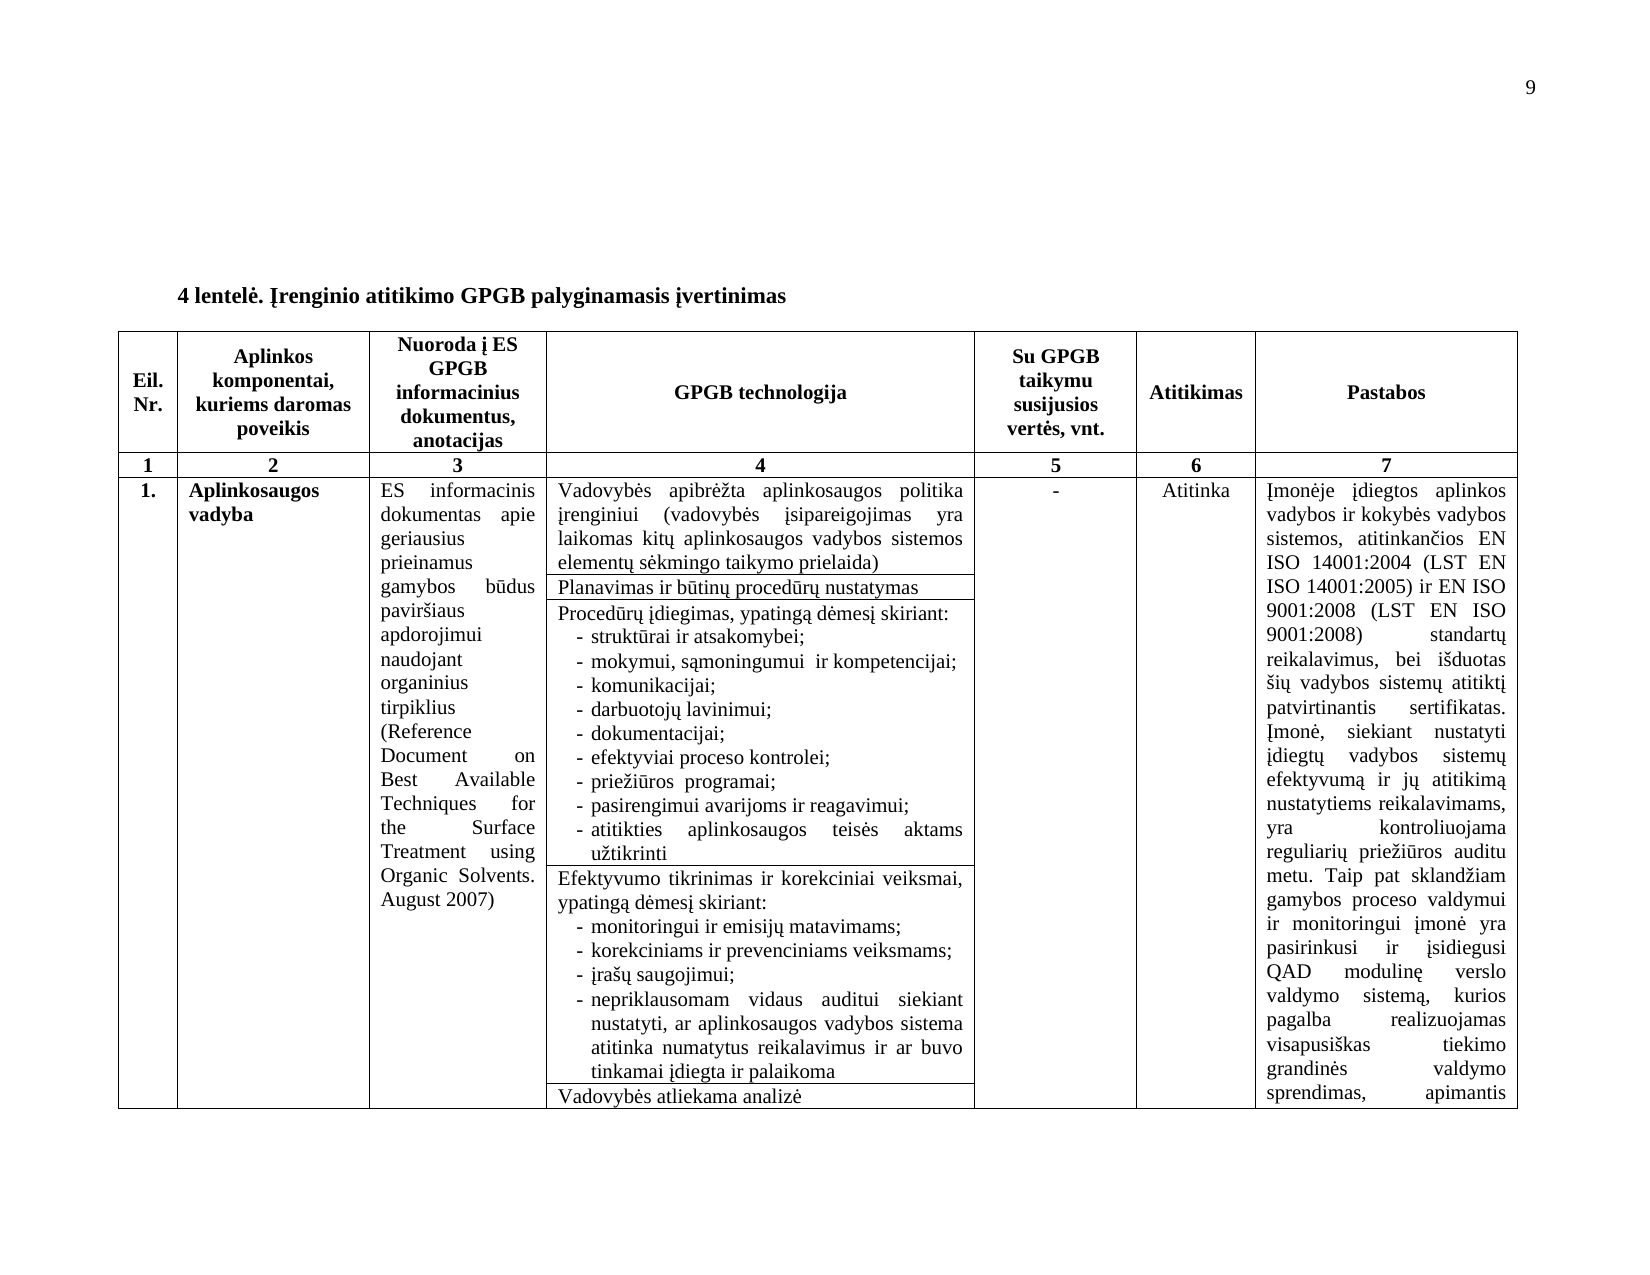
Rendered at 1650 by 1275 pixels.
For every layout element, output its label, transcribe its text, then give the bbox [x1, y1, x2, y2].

table_cell 7 [1256, 453, 1517, 477]
table_cell Aplinkosaugos vadyba [178, 478, 369, 1108]
table_cell - [975, 478, 1136, 1108]
text 4 lentelė. Įrenginio atitikimo GPGB palyginamasis įvertinimas [118, 283, 1536, 309]
table_cell Vadovybės atliekama analizė [547, 1084, 974, 1108]
table_cell 6 [1137, 453, 1255, 477]
table_cell ES informacinis dokumentas apie geriausius prieinamus gamybos būdus paviršiaus apdorojimui naudojant organinius tirpiklius (Reference Document on Best Available Techniques for the Surface Treatment using Organic Solvents. August 2007) [370, 478, 546, 1108]
table_cell 3 [370, 453, 546, 477]
table_cell 1 [119, 453, 177, 477]
table_cell Procedūrų įdiegimas, ypatingą dėmesį skiriant: struktūrai ir atsakomybei; mokymui, sąmoningumui ir kompetencijai; komunikacijai; darbuotojų lavinimui; dokumentacijai; efektyviai proceso kontrolei; priežiūros programai; pasirengimui avarijoms ir reagavimui; atitikties aplinkosaugos teisės aktams užtikrinti [547, 600, 974, 865]
table_header Atitikimas [1137, 332, 1255, 452]
table_cell 4 [547, 453, 974, 477]
table_header Pastabos [1256, 332, 1517, 452]
table_cell Atitinka [1137, 478, 1255, 1108]
table_cell Planavimas ir būtinų procedūrų nustatymas [547, 575, 974, 599]
table_cell 2 [178, 453, 369, 477]
table_cell Įmonėje įdiegtos aplinkos vadybos ir kokybės vadybos sistemos, atitinkančios EN ISO 14001:2004 (LST EN ISO 14001:2005) ir EN ISO 9001:2008 (LST EN ISO 9001:2008) standartų reikalavimus, bei išduotas šių vadybos sistemų atitiktį patvirtinantis sertifikatas. Įmonė, siekiant nustatyti įdiegtų vadybos sistemų efektyvumą ir jų atitikimą nustatytiems reikalavimams, yra kontroliuojama reguliarių priežiūros auditu metu. Taip pat sklandžiam gamybos proceso valdymui ir monitoringui įmonė yra pasirinkusi ir įsidiegusi QAD modulinę verslo valdymo sistemą, kurios pagalba realizuojamas visapusiškas tiekimo grandinės valdymo sprendimas, apimantis tiekimą, gamybą, paskirstymą, finansus, kliento aptarnavimą. [1256, 478, 1517, 1108]
table_header Nuoroda į ES GPGB informacinius dokumentus, anotacijas [370, 332, 546, 452]
table_cell Vadovybės apibrėžta aplinkosaugos politika įrenginiui (vadovybės įsipareigojimas yra laikomas kitų aplinkosaugos vadybos sistemos elementų sėkmingo taikymo prielaida) [547, 478, 974, 574]
table_header Aplinkos komponentai, kuriems daromas poveikis [178, 332, 369, 452]
table_cell Efektyvumo tikrinimas ir korekciniai veiksmai, ypatingą dėmesį skiriant: monitoringui ir emisijų matavimams; korekciniams ir prevenciniams veiksmams; įrašų saugojimui; nepriklausomam vidaus auditui siekiant nustatyti, ar aplinkosaugos vadybos sistema atitinka numatytus reikalavimus ir ar buvo tinkamai įdiegta ir palaikoma [547, 866, 974, 1083]
table_header Eil. Nr. [119, 332, 177, 452]
table_cell 1. [119, 478, 177, 1108]
table_header Su GPGB taikymu susijusios vertės, vnt. [975, 332, 1136, 452]
table_header GPGB technologija [547, 332, 974, 452]
table_cell 5 [975, 453, 1136, 477]
